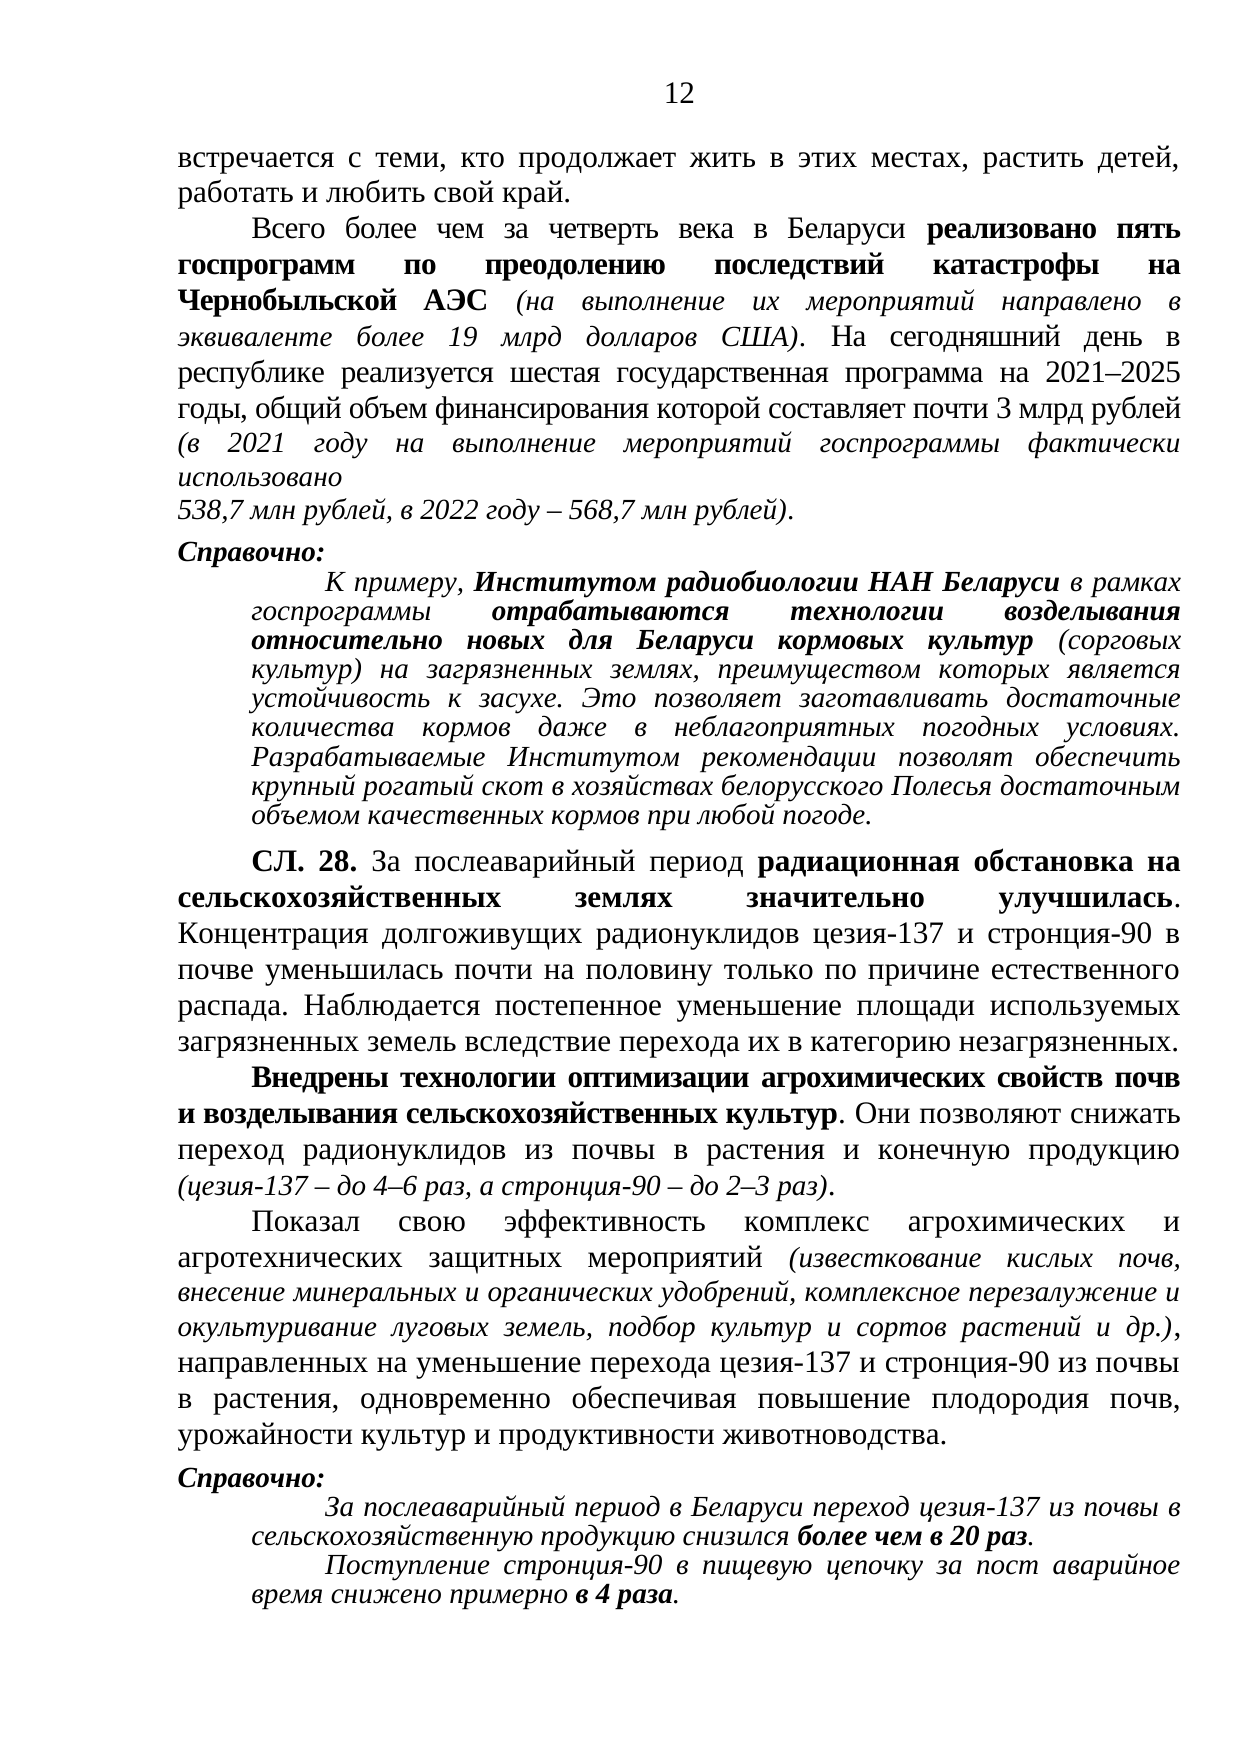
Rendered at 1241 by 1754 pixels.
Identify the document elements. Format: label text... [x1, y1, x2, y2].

text За послеаварийный период в Беларуси переход цезия-137 из почвы в сельскохозяйственную продукцию снизился более чем в 20 раз. [251, 1493, 1181, 1551]
text Поступление стронция-90 в пищевую цепочку за пост аварийное время снижено примерно в 4 раза. [251, 1551, 1181, 1609]
text СЛ. 28. За послеаварийный период радиационная обстановка на сельскохозяйственных землях значительно улучшилась. Концентрация долгоживущих радионуклидов цезия-137 и стронция-90 в почве уменьшилась почти на половину только по причине естественного распада. Наблюдается постепенное уменьшение площади используемых загрязненных земель вследствие перехода их в категорию незагрязненных. [177, 843, 1181, 1058]
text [177, 138, 1181, 210]
text К примеру, Институтом радиобиологии НАН Беларуси в рамках госпрограммы отрабатываются технологии возделывания относительно новых для Беларуси кормовых культур (сорговых культур) на загрязненных землях, преимуществом которых является устойчивость к засухе. Это позволяет заготавливать достаточные количества кормов даже в неблагоприятных погодных условиях. Разрабатываемые Институтом рекомендации позволят обеспечить крупный рогатый скот в хозяйствах белорусского Полесья достаточным объемом качественных кормов при любой погоде. [251, 568, 1181, 830]
text Справочно: [177, 538, 1181, 568]
text Внедрены технологии оптимизации агрохимических свойств почв и возделывания сельскохозяйственных культур. Они позволяют снижать переход радионуклидов из почвы в растения и конечную продукцию (цезия-137 – до 4–6 раз, а стронция-90 – до 2–3 раз). [177, 1058, 1181, 1202]
text Всего более чем за четверть века в Беларуси реализовано пять госпрограмм по преодолению последствий катастрофы на Чернобыльской АЭС (на выполнение их мероприятий направлено в эквиваленте более 19 млрд долларов США). На сегодняшний день в республике реализуется шестая государственная программа на 2021–2025 годы, общий объем финансирования которой составляет почти 3 млрд рублей (в 2021 году на выполнение мероприятий госпрограммы фактически использовано 538,7 млн рублей, в 2022 году – 568,7 млн рублей). [177, 210, 1181, 526]
text Справочно: [177, 1464, 1181, 1493]
text Показал свою эффективность комплекс агрохимических и агротехнических защитных мероприятий (известкование кислых почв, внесение минеральных и органических удобрений, комплексное перезалужение и окультуривание луговых земель, подбор культур и сортов растений и др.), направленных на уменьшение перехода цезия-137 и стронция-90 из почвы в растения, одновременно обеспечивая повышение плодородия почв, урожайности культур и продуктивности животноводства. [177, 1202, 1181, 1451]
